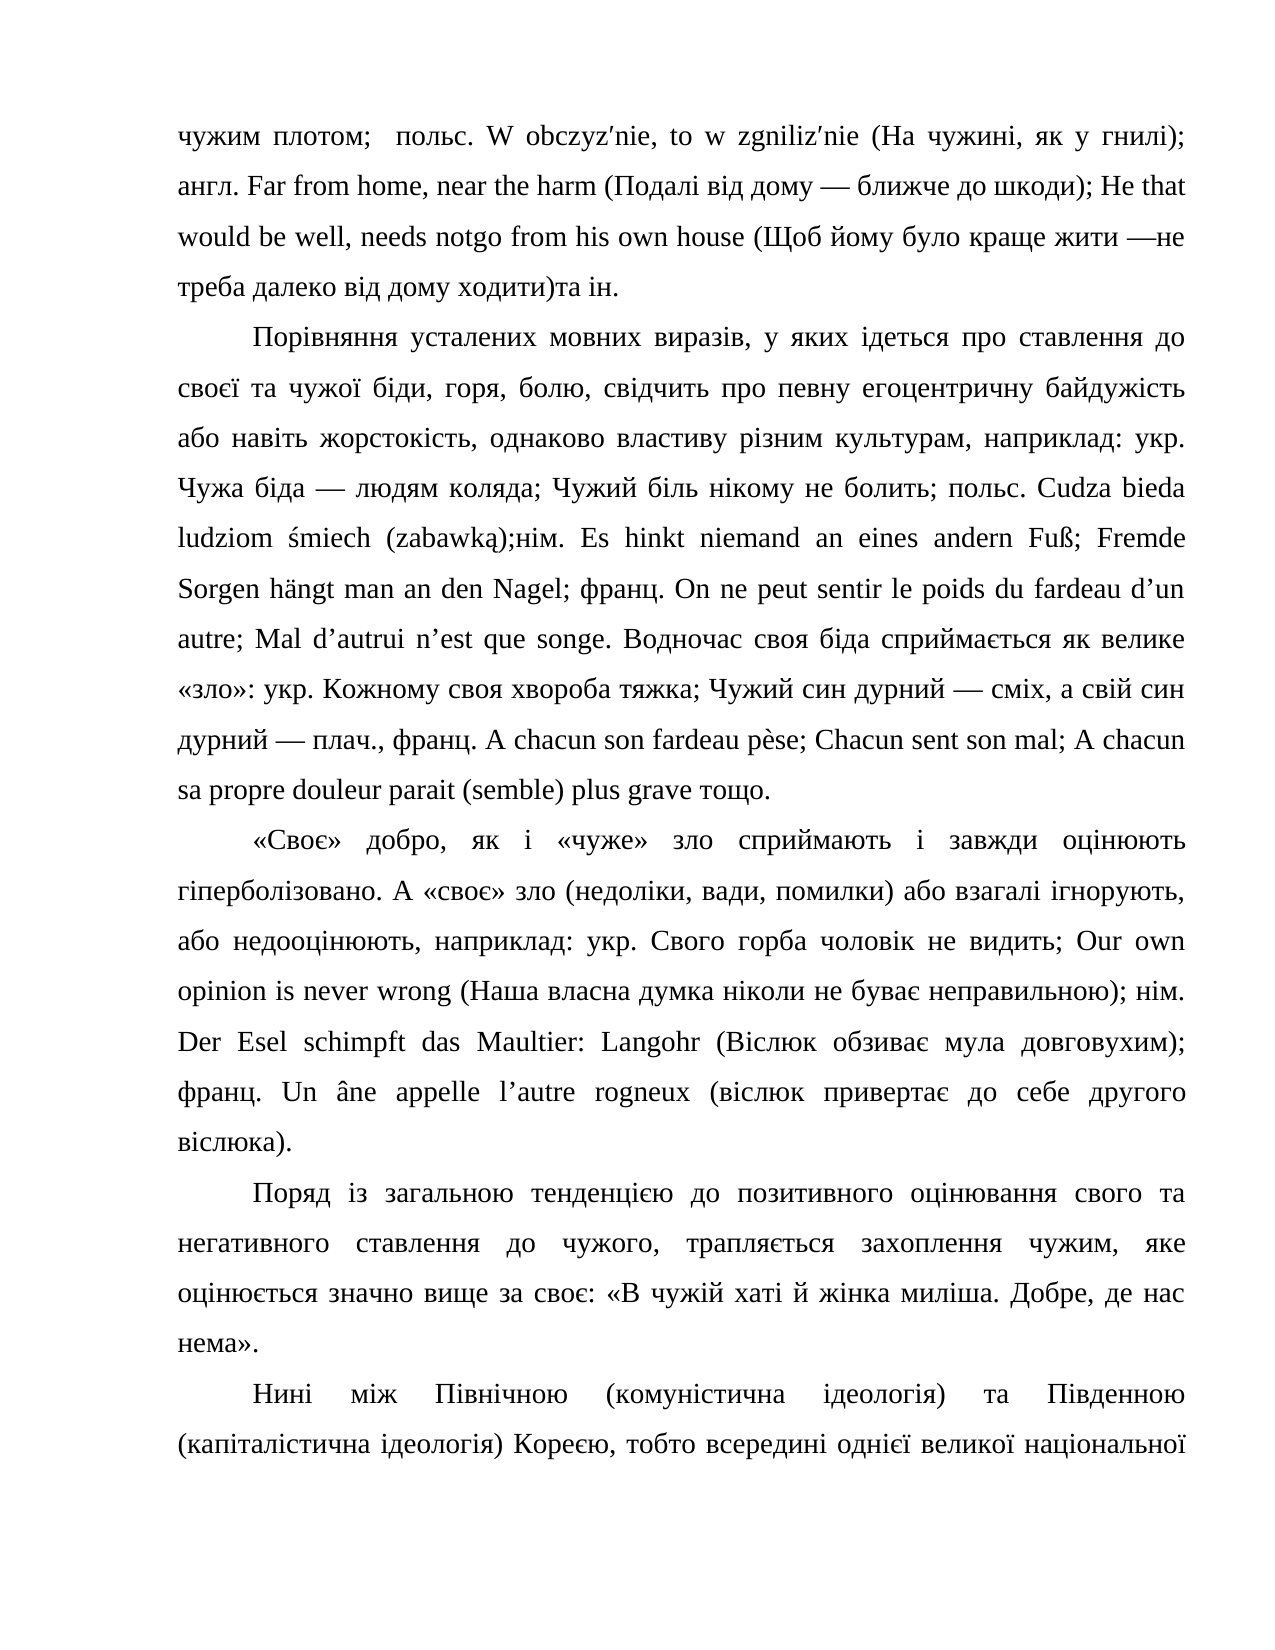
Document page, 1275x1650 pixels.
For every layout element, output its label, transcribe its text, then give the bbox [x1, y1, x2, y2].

text Поряд із загальною тенденцією до позитивного оцінювання свого та негативного ставлення до чужого, трапляється захоплення чужим, яке оцінюється значно вище за своє: «В чужій хаті й жінка миліша. Добре, де нас нема». [177, 1175, 1186, 1359]
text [177, 118, 1186, 303]
text Порівняння усталених мовних виразів, у яких ідеться про ставлення до своєї та чужої біди, горя, болю, свідчить про певну егоцентричну байдужість або навіть жорстокість, однаково властиву різним культурам, наприклад: укр. Чужа біда — людям коляда; Чужий біль нікому не болить; польс. Cudza bieda ludziom śmiech (zabawką);нім. Es hinkt niemand an eines andern Fuß; Fremde Sorgen hängt man an den Nagel; франц. On ne peut sentir le poids du fardeau d’un autre; Mal d’autrui n’est que songe. Водночас своя біда сприймається як велике «зло»: укр. Кожному своя хвороба тяжка; Чужий син дурний — сміх, а свій син дурний — плач., франц. A chacun son fardeau pèse; Chacun sent son mal; A chacun sa propre douleur parait (semble) plus grave тощо. [177, 319, 1186, 806]
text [177, 1376, 1186, 1460]
text «Своє» добро, як і «чуже» зло сприймають і завжди оцінюють гіперболізовано. А «своє» зло (недоліки, вади, помилки) або взагалі ігнорують, або недооцінюють, наприклад: укр. Свого горба чоловік не видить; Our own opinion is never wrong (Наша власна думка ніколи не буває неправильною); нім. Der Esel schimpft das Maultier: Langohr (Віслюк обзиває мула довговухим); франц. Un âne appelle l’autre rogneux (віслюк привертає до себе другого віслюка). [177, 822, 1186, 1158]
